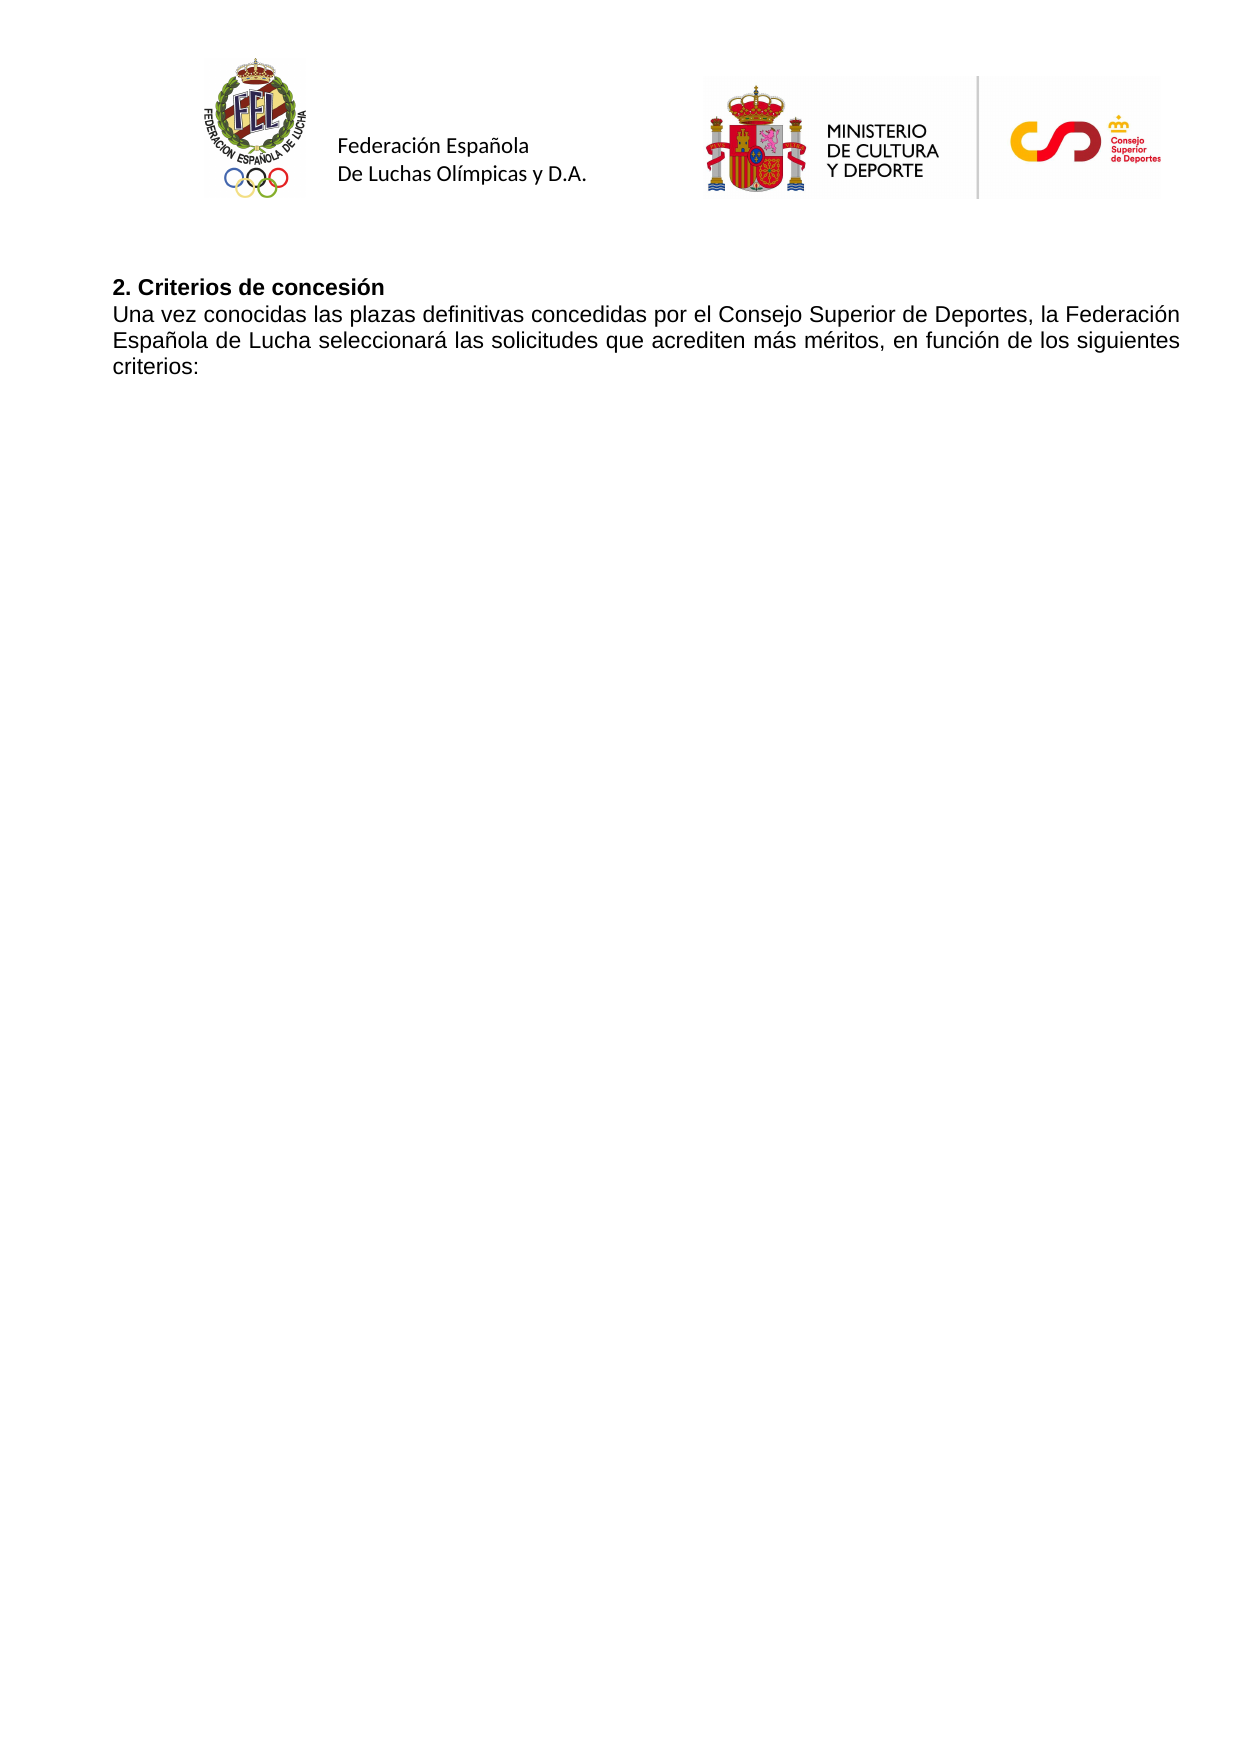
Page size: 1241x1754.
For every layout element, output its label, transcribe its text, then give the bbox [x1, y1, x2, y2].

text 2. Criterios de concesión [112, 274, 1181, 301]
picture [204, 58, 306, 198]
text Una vez conocidas las plazas definitivas concedidas por el Consejo Superior de Deportes, la Federación Española de Lucha seleccionará las solicitudes que acrediten más méritos, en función de los siguientes criterios: [112, 301, 1181, 380]
picture [703, 76, 1161, 199]
